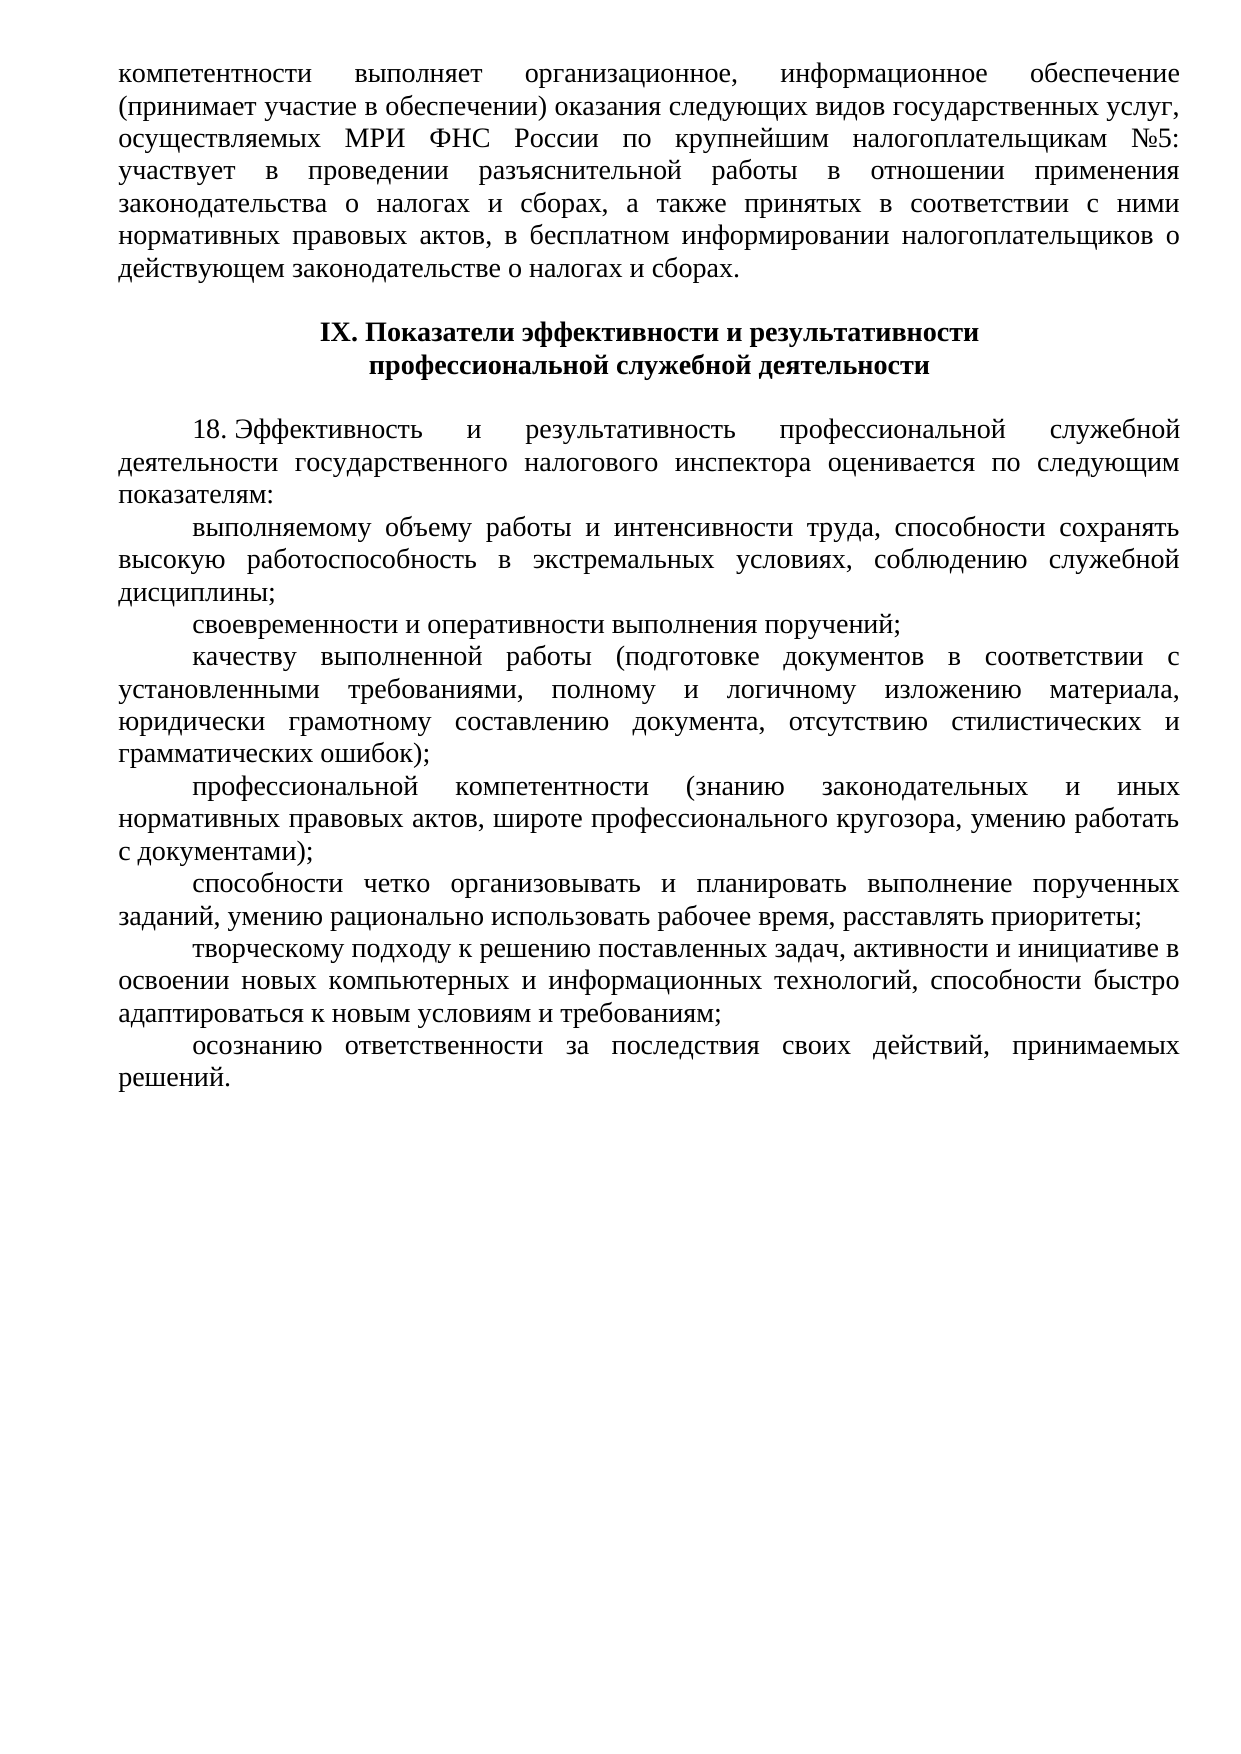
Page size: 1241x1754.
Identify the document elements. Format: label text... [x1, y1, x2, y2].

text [118, 56, 1181, 283]
text своевременности и оперативности выполнения поручений; [118, 607, 1181, 639]
text творческому подходу к решению поставленных задач, активности и инициативе в освоении новых компьютерных и информационных технологий, способности быстро адаптироваться к новым условиям и требованиям; [118, 931, 1181, 1028]
text 18. Эффективность и результативность профессиональной служебной деятельности государственного налогового инспектора оценивается по следующим показателям: [118, 413, 1181, 510]
text осознанию ответственности за последствия своих действий, принимаемых решений. [118, 1028, 1181, 1093]
text способности четко организовывать и планировать выполнение порученных заданий, умению рационально использовать рабочее время, расставлять приоритеты; [118, 866, 1181, 931]
text профессиональной компетентности (знанию законодательных и иных нормативных правовых актов, широте профессионального кругозора, умению работать с документами); [118, 769, 1181, 866]
text IX. Показатели эффективности и результативности [118, 315, 1181, 348]
text профессиональной служебной деятельности [118, 348, 1181, 380]
text выполняемому объему работы и интенсивности труда, способности сохранять высокую работоспособность в экстремальных условиях, соблюдению служебной дисциплины; [118, 510, 1181, 607]
text качеству выполненной работы (подготовке документов в соответствии с установленными требованиями, полному и логичному изложению материала, юридически грамотному составлению документа, отсутствию стилистических и грамматических ошибок); [118, 639, 1181, 769]
